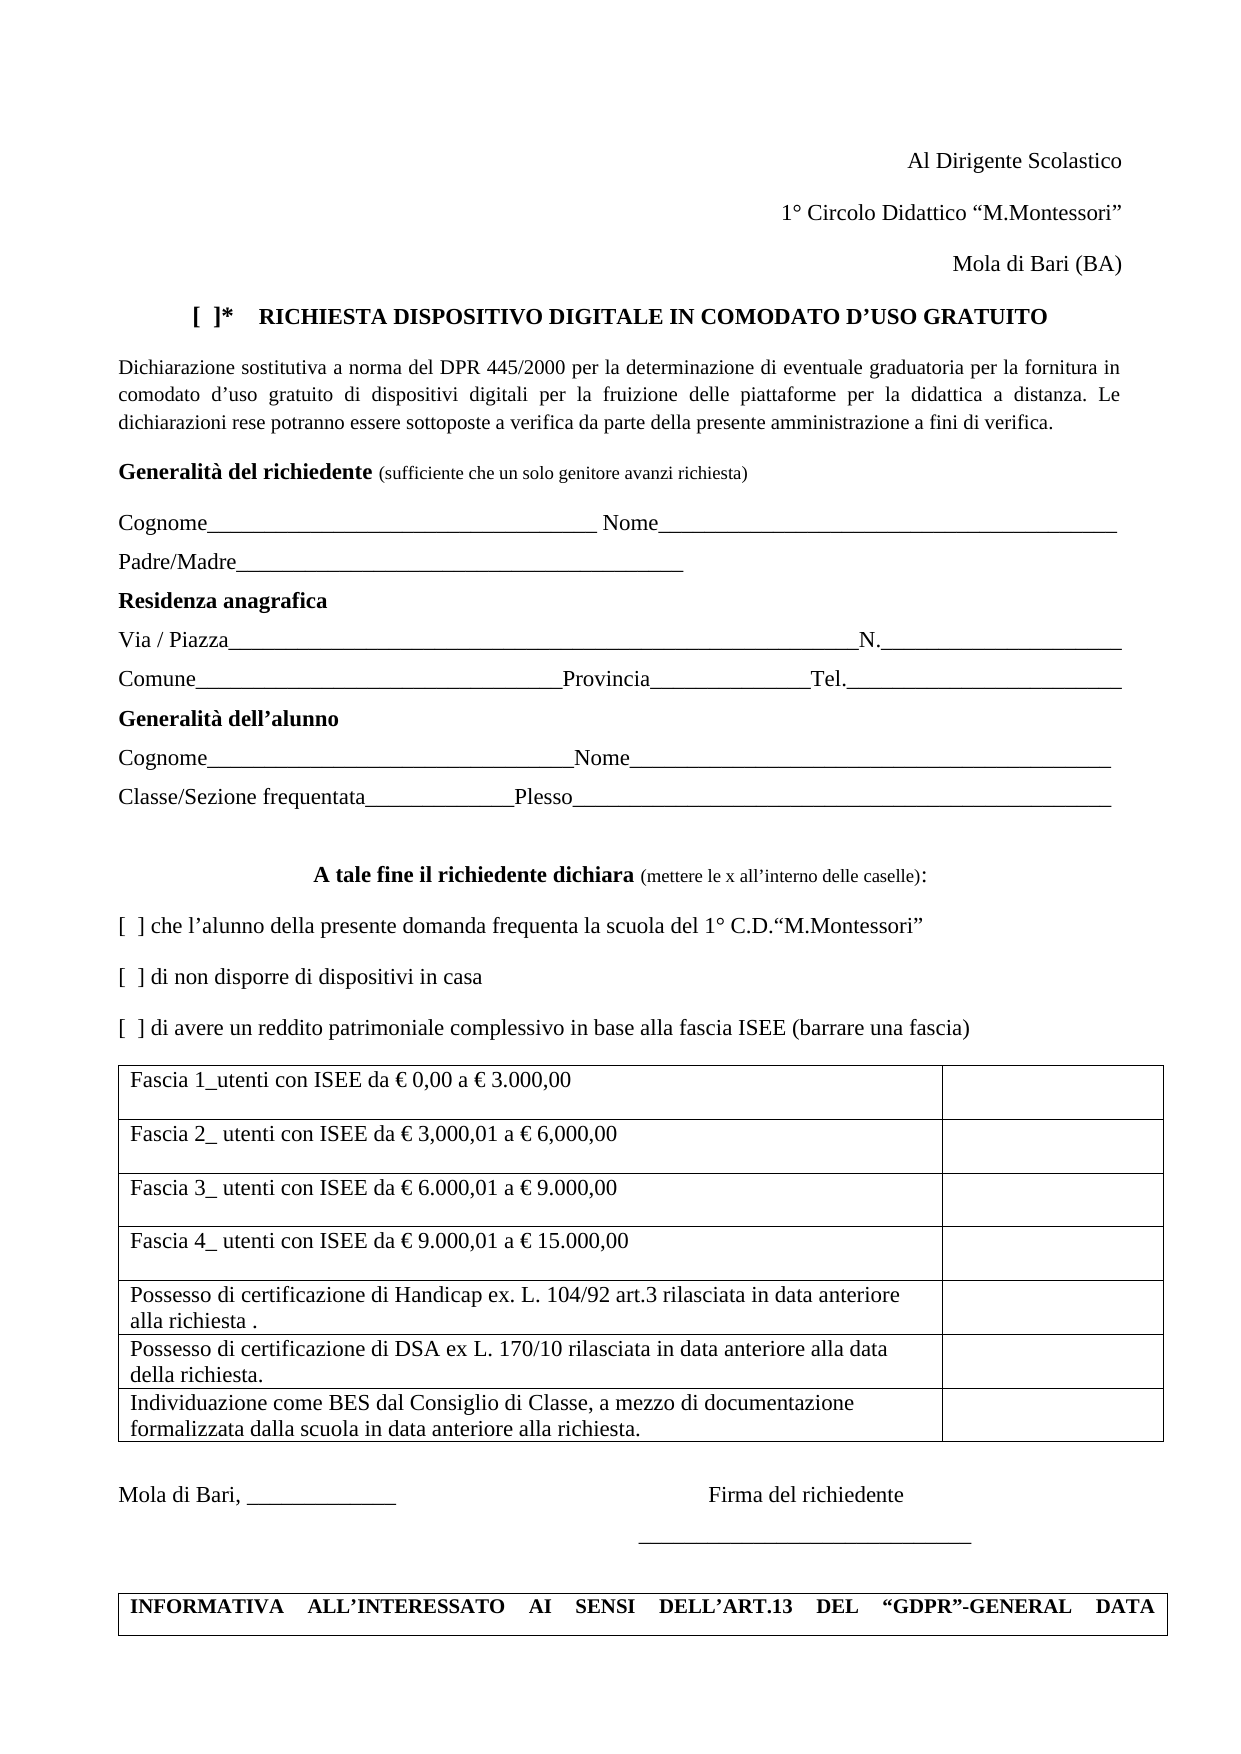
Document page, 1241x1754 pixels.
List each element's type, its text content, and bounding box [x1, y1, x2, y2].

text Cognome________________________________Nome__________________________________________ [118, 744, 1122, 770]
table_cell Individuazione come BES dal Consiglio di Classe, a mezzo di documentazione formalizzata dalla scuola in data anteriore alla richiesta. [119, 1389, 942, 1441]
text Comune________________________________Provincia______________Tel.________________________ [118, 666, 1122, 692]
table_cell [943, 1281, 1163, 1334]
text Via / Piazza_______________________________________________________N._____________________ [118, 626, 1122, 653]
text Cognome__________________________________ Nome________________________________________ [118, 509, 1122, 536]
text Dichiarazione sostitutiva a norma del DPR 445/2000 per la determinazione di eventuale graduatoria per la fornitura in comodato d’uso gratuito di dispositivi digitali per la fruizione delle piattaforme per la didattica a distanza. Le dichiarazioni rese potranno essere sottoposte a verifica da parte della presente amministrazione a fini di verifica. [118, 354, 1122, 434]
text 1° Circolo Didattico “M.Montessori” [118, 199, 1122, 225]
table_cell Fascia 4_ utenti con ISEE da € 9.000,01 a € 15.000,00 [119, 1227, 942, 1280]
table_cell Possesso di certificazione di DSA ex L. 170/10 rilasciata in data anteriore alla data della richiesta. [119, 1335, 942, 1387]
table_cell [943, 1335, 1163, 1387]
text _____________________________ [413, 1520, 1122, 1547]
text [ ] di non disporre di dispositivi in casa [118, 963, 1122, 989]
table_cell [943, 1120, 1163, 1172]
text [ ] che l’alunno della presente domanda frequenta la scuola del 1° C.D.“M.Montessori” [118, 912, 1122, 938]
table_header Fascia 1_utenti con ISEE da € 0,00 a € 3.000,00 [119, 1066, 942, 1119]
text [ ] di avere un reddito patrimoniale complessivo in base alla fascia ISEE (barrare una fascia) [118, 1014, 1122, 1040]
table_cell [943, 1174, 1163, 1226]
table_header [943, 1066, 1163, 1119]
table_cell [943, 1389, 1163, 1441]
table_cell Fascia 3_ utenti con ISEE da € 6.000,01 a € 9.000,00 [119, 1174, 942, 1226]
text Al Dirigente Scolastico [118, 148, 1122, 174]
table_cell Fascia 2_ utenti con ISEE da € 3,000,01 a € 6,000,00 [119, 1120, 942, 1172]
text Generalità dell’alunno [118, 704, 1122, 731]
text Residenza anagrafica [118, 587, 1122, 614]
text Mola di Bari (BA) [118, 250, 1122, 276]
text Classe/Sezione frequentata_____________Plesso_______________________________________________ [118, 783, 1122, 809]
text Mola di Bari, _____________ Firma del richiedente [118, 1481, 1122, 1508]
text Padre/Madre_______________________________________ [118, 548, 1122, 575]
table_cell [943, 1227, 1163, 1280]
text A tale fine il richiedente dichiara (mettere le x all’interno delle caselle): [118, 861, 1122, 887]
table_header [119, 1594, 1167, 1635]
text Generalità del richiedente (sufficiente che un solo genitore avanzi richiesta) [118, 458, 1122, 484]
table_cell Possesso di certificazione di Handicap ex. L. 104/92 art.3 rilasciata in data anteriore alla richiesta . [119, 1281, 942, 1334]
text [ ]* RICHIESTA DISPOSITIVO DIGITALE IN COMODATO D’USO GRATUITO [118, 301, 1122, 329]
